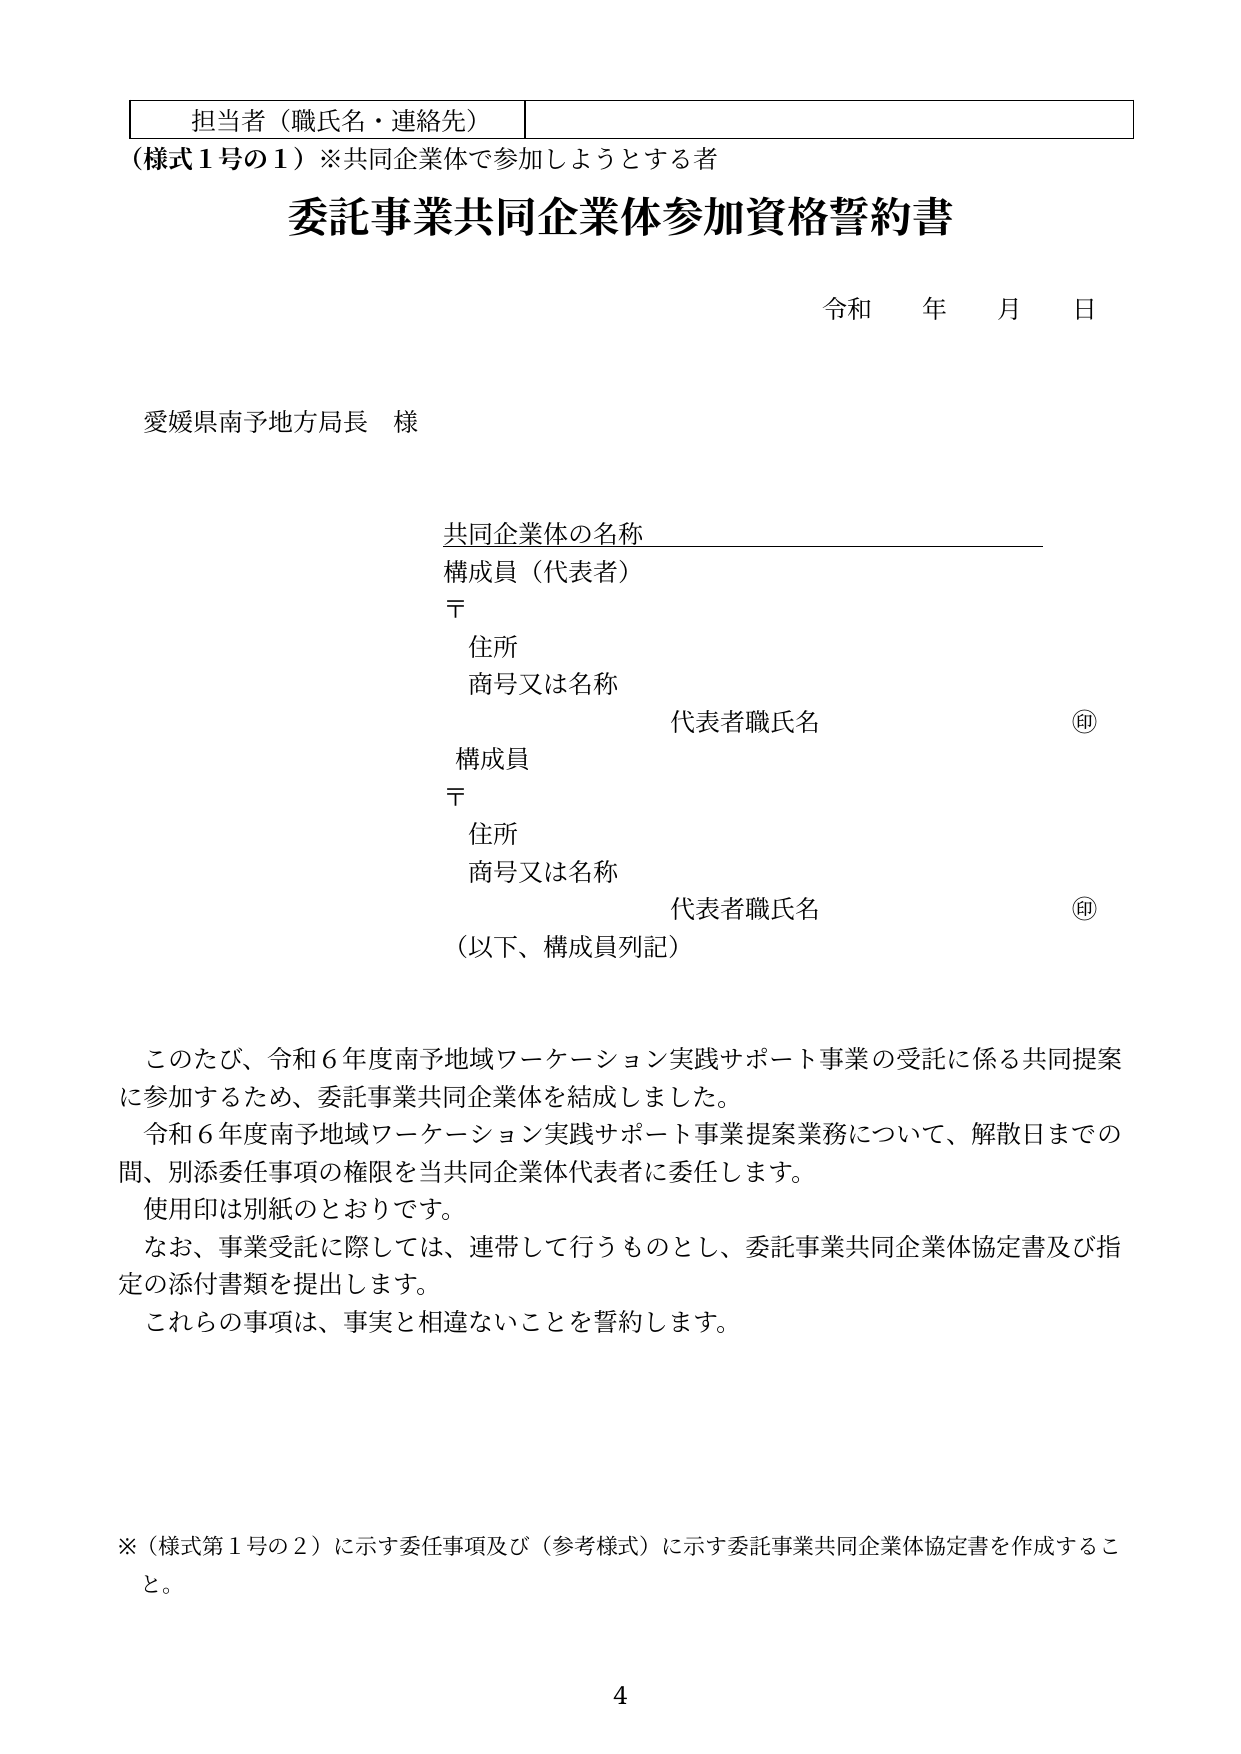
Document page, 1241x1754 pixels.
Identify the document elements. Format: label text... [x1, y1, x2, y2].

text なお、事業受託に際しては、連帯して行うものとし、委託事業共同企業体協定書及び指定の添付書類を提出します。 [118, 1227, 1123, 1302]
text ※（様式第１号の２）に示す委任事項及び（参考様式）に示す委託事業共同企業体協定書を作成すること。 [118, 1527, 1122, 1602]
text 使用印は別紙のとおりです。 [118, 1189, 1123, 1227]
text 構成員 [118, 739, 997, 777]
table_cell 担当者（職氏名・連絡先） [131, 101, 524, 138]
text 委託事業共同企業体参加資格誓約書 [118, 177, 1122, 252]
text 商号又は名称 [118, 664, 997, 702]
text 代表者職氏名 ㊞ [118, 889, 1097, 927]
text これらの事項は、事実と相違ないことを誓約します。 [118, 1302, 1123, 1339]
text （以下、構成員列記） [118, 927, 889, 964]
text 代表者職氏名 ㊞ [118, 702, 1097, 739]
text 〒 [118, 777, 997, 814]
text 共同企業体の名称 [118, 514, 1122, 552]
text （様式１号の１）※共同企業体で参加しようとする者 [118, 139, 1122, 177]
text このたび、令和６年度南予地域ワーケーション実践サポート事業の受託に係る共同提案に参加するため、委託事業共同企業体を結成しました。 [118, 1039, 1123, 1114]
text 商号又は名称 [118, 852, 997, 889]
text 令和 年 月 日 [118, 289, 1097, 327]
text 住所 [118, 627, 997, 664]
table_cell [526, 101, 1133, 138]
text 〒 [118, 589, 997, 627]
text 住所 [118, 814, 997, 852]
text 構成員（代表者） [118, 552, 997, 589]
text 愛媛県南予地方局長 様 [118, 402, 1122, 439]
text 令和６年度南予地域ワーケーション実践サポート事業提案業務について、解散日までの間、別添委任事項の権限を当共同企業体代表者に委任します。 [118, 1114, 1123, 1189]
